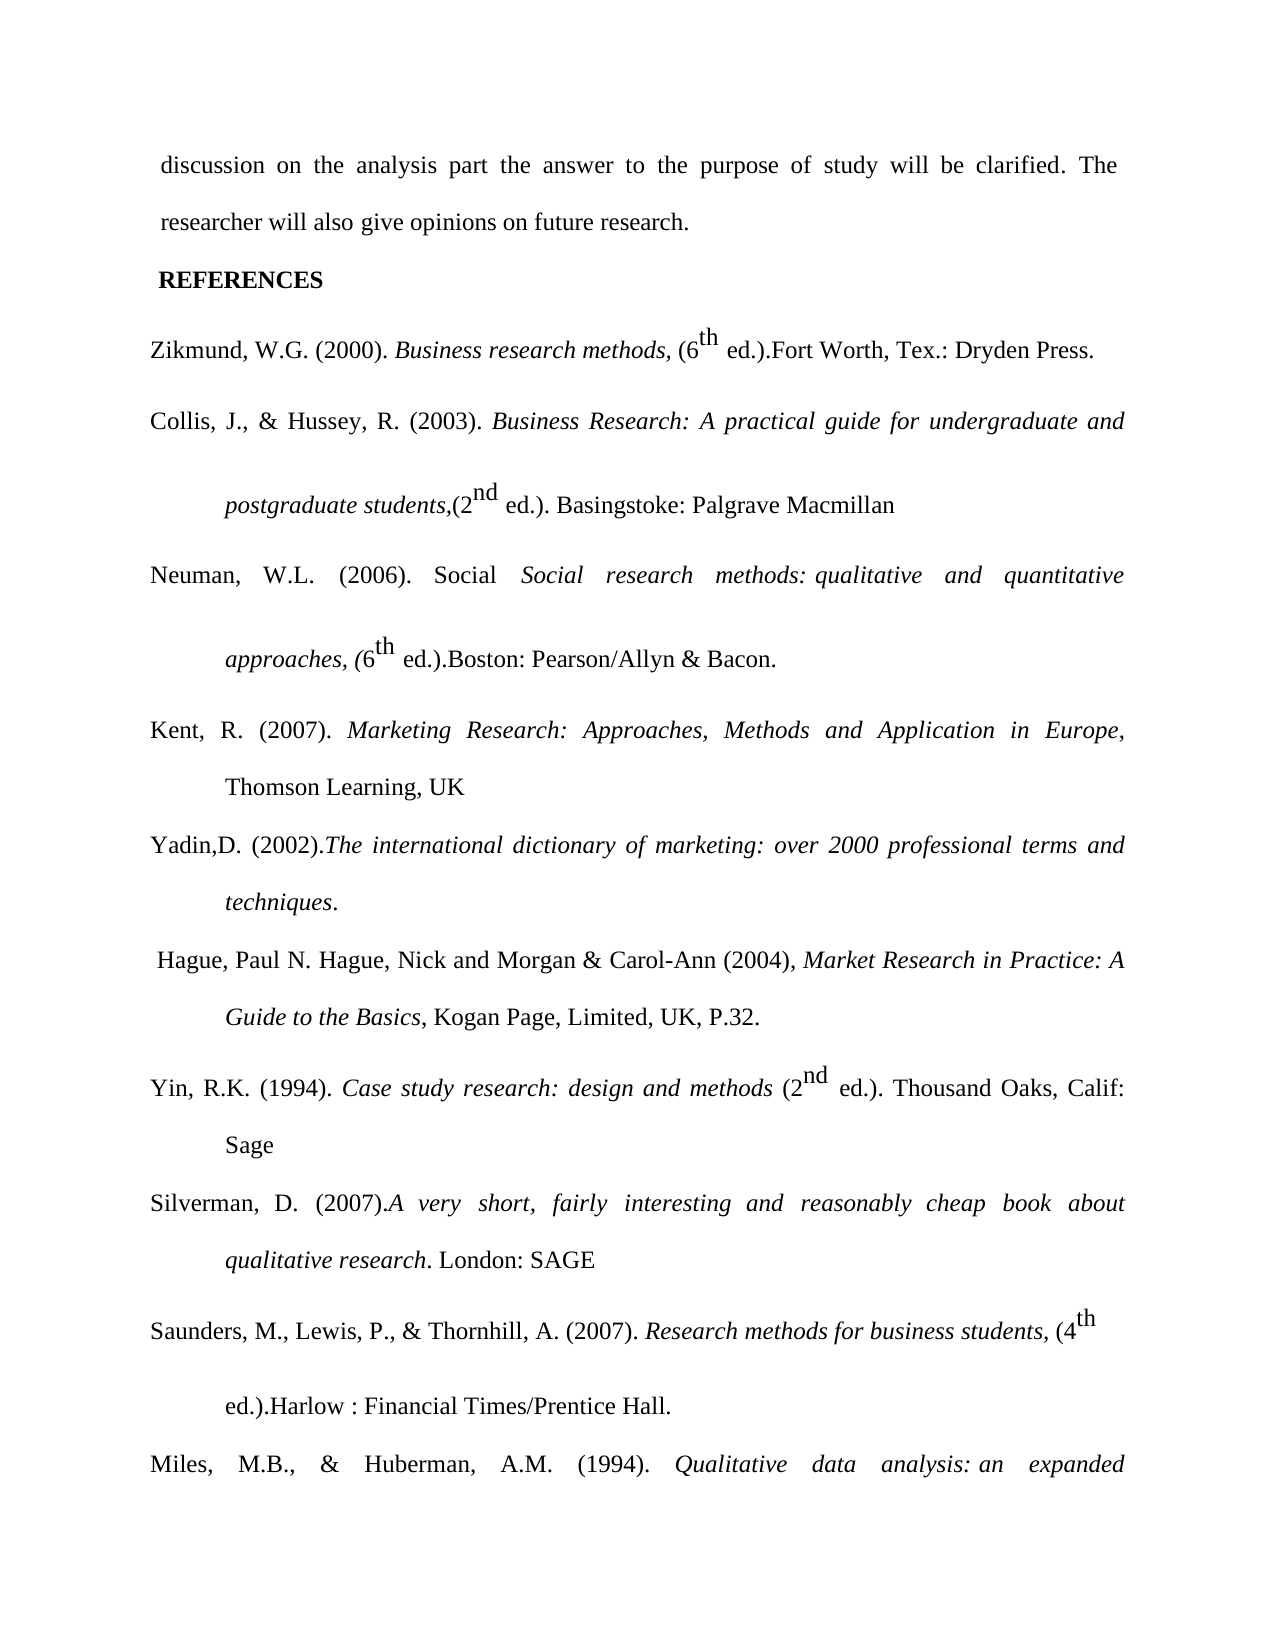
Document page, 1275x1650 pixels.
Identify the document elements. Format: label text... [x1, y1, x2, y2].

text Yadin,D. (2002).The international dictionary of marketing: over 2000 professional terms and techniques. [150, 830, 1125, 916]
text ed.).Harlow : Financial Times/Prentice Hall. [225, 1391, 1125, 1420]
text Zikmund, W.G. (2000). Business research methods, (6th ed.).Fort Worth, Tex.: Dryden Press. [150, 322, 1125, 364]
text Kent, R. (2007). Marketing Research: Approaches, Methods and Application in Europe, Thomson Learning, UK [150, 715, 1125, 801]
text REFERENCES [158, 265, 1111, 294]
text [150, 1449, 1125, 1477]
text Yin, R.K. (1994). Case study research: design and methods (2nd ed.). Thousand Oaks, Calif: Sage [150, 1060, 1125, 1159]
text Saunders, M., Lewis, P., & Thornhill, A. (2007). Research methods for business students, (4th [150, 1303, 1125, 1345]
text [160, 150, 1118, 236]
text Collis, J., & Hussey, R. (2003). Business Research: A practical guide for undergraduate and postgraduate students,(2nd ed.). Basingstoke: Palgrave Macmillan [150, 406, 1125, 519]
text Hague, Paul N. Hague, Nick and Morgan & Carol-Ann (2004), Market Research in Practice: A Guide to the Basics, Kogan Page, Limited, UK, P.32. [150, 945, 1125, 1031]
text Silverman, D. (2007).A very short, fairly interesting and reasonably cheap book about qualitative research. London: SAGE [150, 1188, 1125, 1274]
text Neuman, W.L. (2006). Social Social research methods: qualitative and quantitative approaches, (6th ed.).Boston: Pearson/Allyn & Bacon. [150, 561, 1125, 673]
